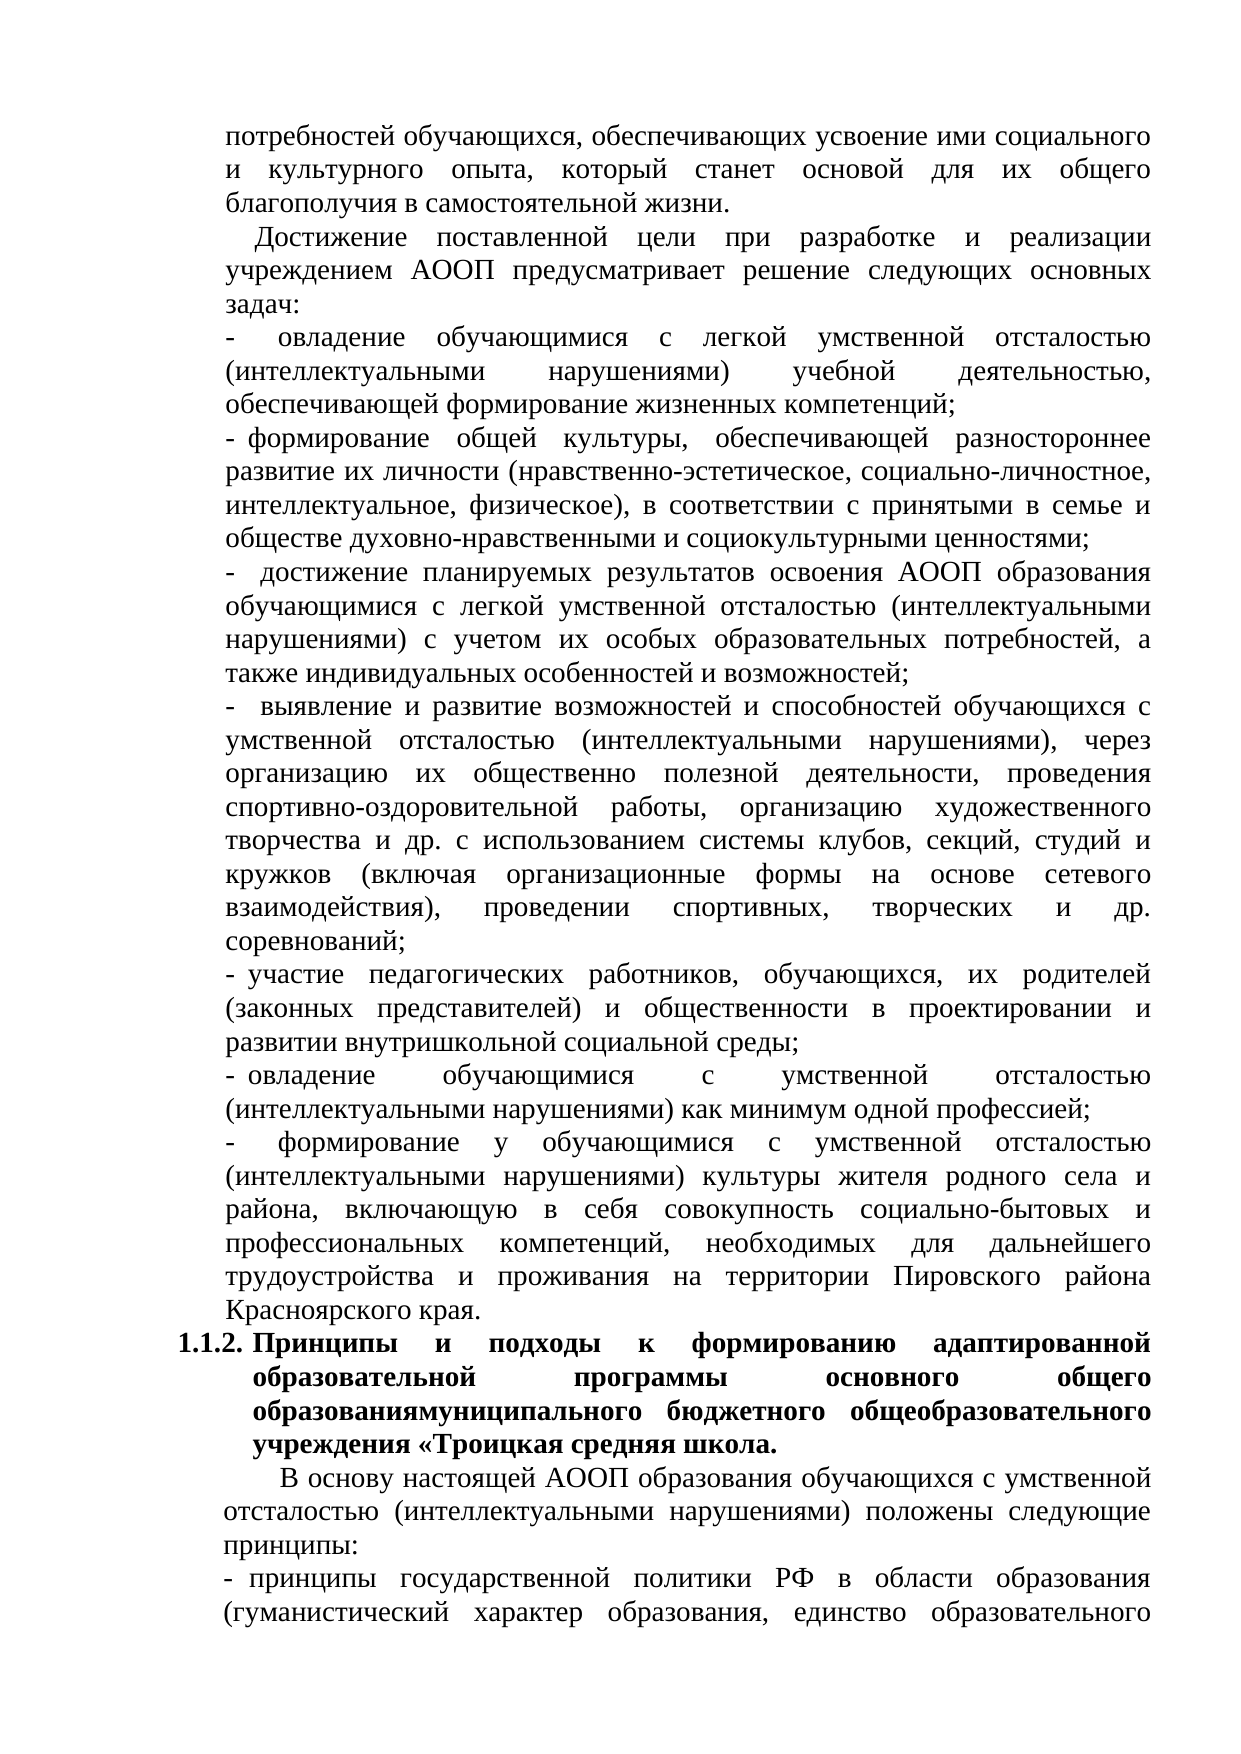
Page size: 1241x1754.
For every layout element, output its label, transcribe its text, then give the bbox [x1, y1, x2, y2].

list участие педагогических работников, обучающихся, их родителей (законных представителей) и общественности в проектировании и развитии внутришкольной социальной среды; [225, 957, 1152, 1057]
list выявление и развитие возможностей и способностей обучающихся с умственной отсталостью (интеллектуальными нарушениями), через организацию их общественно полезной деятельности, проведения спортивно-оздоровительной работы, организацию художественного творчества и др. с использованием системы клубов, секций, студий и кружков (включая организационные формы на основе сетевого взаимодействия), проведении спортивных, творческих и др. соревнований; [225, 688, 1152, 957]
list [223, 1560, 1152, 1627]
list формирование общей культуры, обеспечивающей разностороннее развитие их личности (нравственно-эстетическое, социально-личностное, интеллектуальное, физическое), в соответствии с принятыми в семье и обществе духовно-нравственными и социокультурными ценностями; [225, 420, 1152, 554]
text В основу настоящей АООП образования обучающихся с умственной отсталостью (интеллектуальными нарушениями) положены следующие принципы: [223, 1460, 1152, 1560]
list овладение обучающимися с умственной отсталостью (интеллектуальными нарушениями) как минимум одной профессией; [225, 1057, 1152, 1124]
list формирование у обучающимися с умственной отсталостью (интеллектуальными нарушениями) культуры жителя родного села и района, включающую в себя совокупность социально-бытовых и профессиональных компетенций, необходимых для дальнейшего трудоустройства и проживания на территории Пировского района Красноярского края. [225, 1124, 1152, 1326]
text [225, 118, 1152, 219]
list Принципы и подходы к формированию адаптированной образовательной программы основного общего образованиямуниципального бюджетного общеобразовательного учреждения «Троицкая средняя школа. [177, 1326, 1152, 1460]
list достижение планируемых результатов освоения АООП образования обучающимися с легкой умственной отсталостью (интеллектуальными нарушениями) с учетом их особых образовательных потребностей, а также индивидуальных особенностей и возможностей; [225, 554, 1152, 688]
list овладение обучающимися с легкой умственной отсталостью (интеллектуальными нарушениями) учебной деятельностью, обеспечивающей формирование жизненных компетенций; [225, 319, 1152, 420]
text Достижение поставленной цели при разработке и реализации учреждением АООП предусматривает решение следующих основных задач: [225, 219, 1152, 319]
